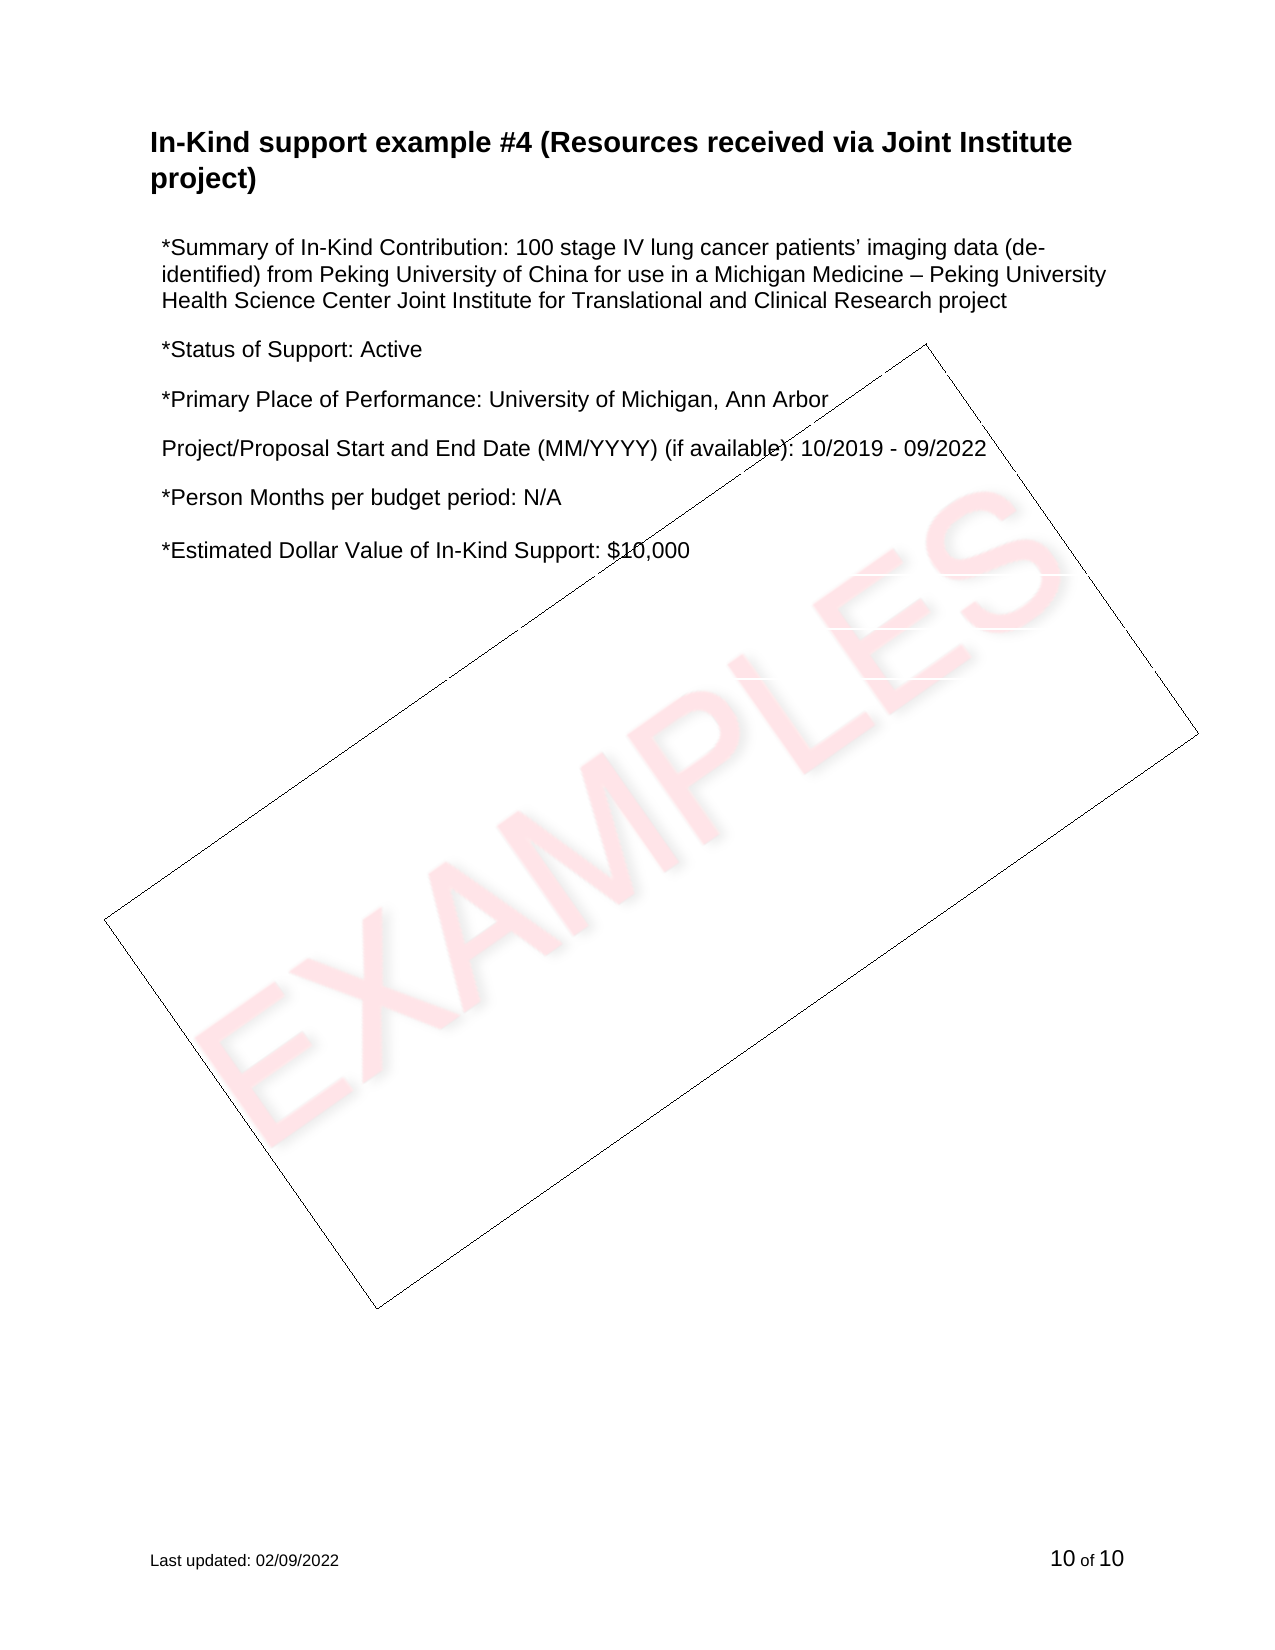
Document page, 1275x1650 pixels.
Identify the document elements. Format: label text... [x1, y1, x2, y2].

table_cell *Person Months per budget period: N/A *Estimated Dollar Value of In-Kind Support: $10,000 [152, 474, 1153, 574]
table_cell *Status of Support: Active [152, 326, 1153, 373]
subtitle In-Kind support example #4 (Resources received via Joint Institute project) [150, 124, 1153, 194]
table_cell *Primary Place of Performance: University of Michigan, Ann Arbor [152, 375, 1153, 422]
table_header *Summary of In-Kind Contribution: 100 stage IV lung cancer patients’ imaging data (de-identified) from Peking University of China for use in a Michigan Medicine – Peking University Health Science Center Joint Institute for Translational and Clinical Research project [152, 224, 1153, 324]
table_header [152, 630, 1153, 677]
table_cell Project/Proposal Start and End Date (MM/YYYY) (if available): 10/2019 - 09/2022 [152, 425, 1153, 472]
